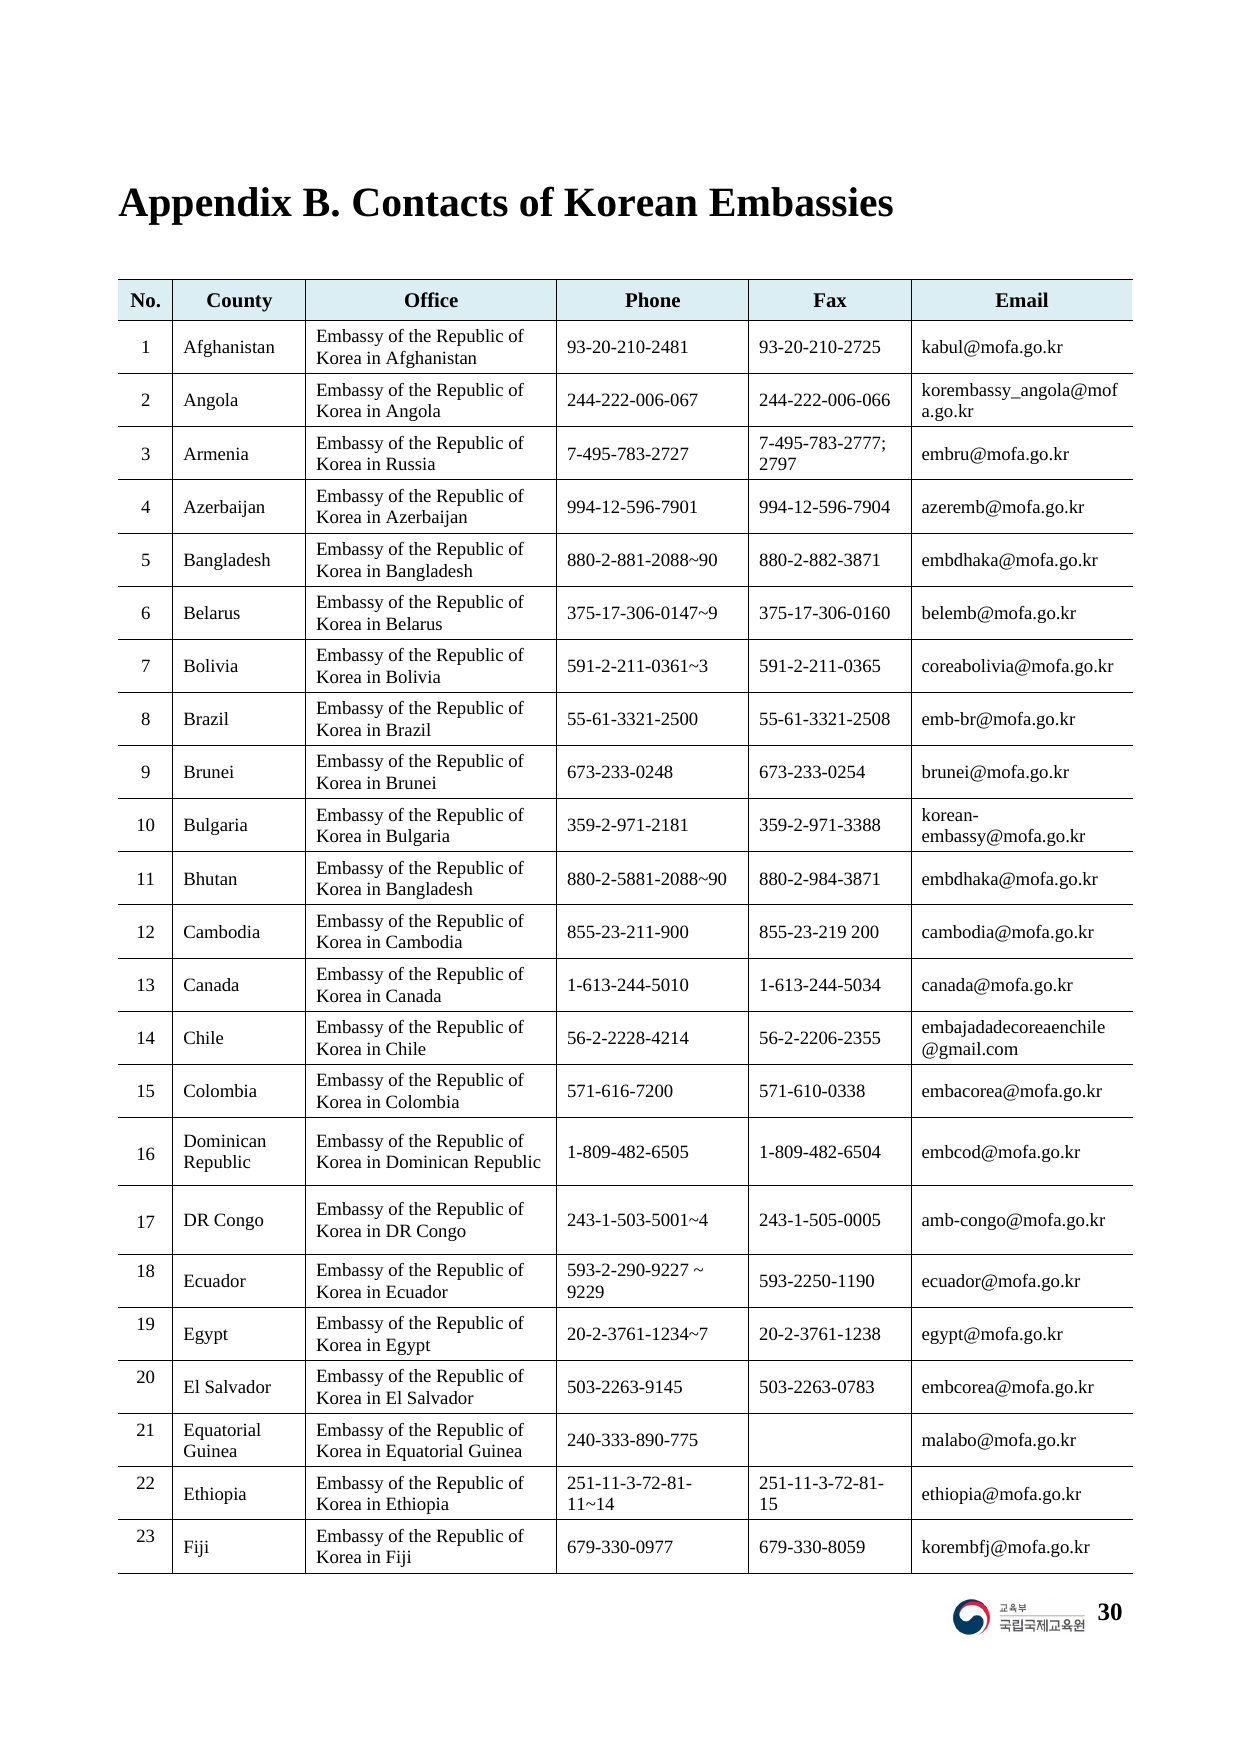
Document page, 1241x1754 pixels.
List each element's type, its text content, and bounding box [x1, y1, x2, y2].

table_cell embajadadecoreaenchile@gmail.com [912, 1012, 1132, 1064]
table_cell 3 [118, 427, 172, 479]
table_cell Bulgaria [173, 799, 305, 851]
table_cell Brazil [173, 693, 305, 745]
table_cell Dominican Republic [173, 1118, 305, 1185]
table_cell embdhaka@mofa.go.kr [912, 534, 1132, 586]
table_header Fax [749, 280, 911, 320]
table_cell brunei@mofa.go.kr [912, 746, 1132, 798]
table_cell Embassy of the Republic of Korea in Russia [306, 427, 556, 479]
table_cell Embassy of the Republic of Korea in Bangladesh [306, 534, 556, 586]
table_cell 7-495-783-2777; 2797 [749, 427, 911, 479]
table_cell Embassy of the Republic of Korea in Belarus [306, 587, 556, 639]
table_cell Embassy of the Republic of Korea in Ecuador [306, 1255, 556, 1307]
table_cell canada@mofa.go.kr [912, 959, 1132, 1011]
table_cell 503-2263-0783 [749, 1361, 911, 1413]
table_cell Embassy of the Republic of Korea in Angola [306, 374, 556, 426]
table_cell 673-233-0254 [749, 746, 911, 798]
table_cell Embassy of the Republic of Korea in Egypt [306, 1308, 556, 1360]
table_cell ecuador@mofa.go.kr [912, 1255, 1132, 1307]
table_cell korembassy_angola@mofa.go.kr [912, 374, 1132, 426]
table_cell egypt@mofa.go.kr [912, 1308, 1132, 1360]
table_cell 571-616-7200 [557, 1065, 748, 1117]
table_cell belemb@mofa.go.kr [912, 587, 1132, 639]
table_cell 243-1-503-5001~4 [557, 1186, 748, 1254]
table_cell 880-2-882-3871 [749, 534, 911, 586]
subtitle Appendix B. Contacts of Korean Embassies [118, 177, 1122, 225]
table_cell Bangladesh [173, 534, 305, 586]
table_cell 6 [118, 587, 172, 639]
table_cell Ethiopia [173, 1467, 305, 1519]
table_cell 9 [118, 746, 172, 798]
table_cell 591-2-211-0365 [749, 640, 911, 692]
table_cell 1-809-482-6504 [749, 1118, 911, 1185]
table_cell embdhaka@mofa.go.kr [912, 852, 1132, 904]
table_cell 7-495-783-2727 [557, 427, 748, 479]
table_cell 23 [118, 1520, 172, 1572]
table_cell 1-809-482-6505 [557, 1118, 748, 1185]
table_cell 679-330-0977 [557, 1520, 748, 1572]
table_cell Embassy of the Republic of Korea in Dominican Republic [306, 1118, 556, 1185]
table_cell 14 [118, 1012, 172, 1064]
table_cell 251-11-3-72-81-15 [749, 1467, 911, 1519]
table_cell azeremb@mofa.go.kr [912, 480, 1132, 532]
table_cell 1 [118, 321, 172, 373]
table_cell Embassy of the Republic of Korea in Bangladesh [306, 852, 556, 904]
table_cell Bhutan [173, 852, 305, 904]
table_cell Embassy of the Republic of Korea in Colombia [306, 1065, 556, 1117]
table_cell Egypt [173, 1308, 305, 1360]
table_cell 12 [118, 905, 172, 957]
table_cell Embassy of the Republic of Korea in Cambodia [306, 905, 556, 957]
table_header Office [306, 280, 556, 320]
table_cell 1-613-244-5034 [749, 959, 911, 1011]
table_cell 240-333-890-775 [557, 1414, 748, 1466]
table_cell Equatorial Guinea [173, 1414, 305, 1466]
table_cell 375-17-306-0160 [749, 587, 911, 639]
table_cell 591-2-211-0361~3 [557, 640, 748, 692]
table_cell 679-330-8059 [749, 1520, 911, 1572]
table_cell coreabolivia@mofa.go.kr [912, 640, 1132, 692]
table_cell 55-61-3321-2500 [557, 693, 748, 745]
table_cell Brunei [173, 746, 305, 798]
table_cell 7 [118, 640, 172, 692]
table_cell 2 [118, 374, 172, 426]
table_header Phone [557, 280, 748, 320]
table_cell Armenia [173, 427, 305, 479]
table_cell 243-1-505-0005 [749, 1186, 911, 1254]
table_cell 593-2250-1190 [749, 1255, 911, 1307]
table_cell Embassy of the Republic of Korea in Afghanistan [306, 321, 556, 373]
table_cell Embassy of the Republic of Korea in Equatorial Guinea [306, 1414, 556, 1466]
table_cell cambodia@mofa.go.kr [912, 905, 1132, 957]
table_cell embcorea@mofa.go.kr [912, 1361, 1132, 1413]
table_cell 880-2-5881-2088~90 [557, 852, 748, 904]
table_cell 21 [118, 1414, 172, 1466]
table_cell 855-23-219 200 [749, 905, 911, 957]
table_cell 880-2-881-2088~90 [557, 534, 748, 586]
table_cell Azerbaijan [173, 480, 305, 532]
table_cell 56-2-2206-2355 [749, 1012, 911, 1064]
table_cell Belarus [173, 587, 305, 639]
table_cell Canada [173, 959, 305, 1011]
table_cell 13 [118, 959, 172, 1011]
table_cell 4 [118, 480, 172, 532]
table_cell amb-congo@mofa.go.kr [912, 1186, 1132, 1254]
table_cell 22 [118, 1467, 172, 1519]
table_cell 359-2-971-2181 [557, 799, 748, 851]
table_cell Embassy of the Republic of Korea in Brunei [306, 746, 556, 798]
table_cell Embassy of the Republic of Korea in Canada [306, 959, 556, 1011]
table_cell Embassy of the Republic of Korea in El Salvador [306, 1361, 556, 1413]
table_cell korean-embassy@mofa.go.kr [912, 799, 1132, 851]
table_cell 20-2-3761-1238 [749, 1308, 911, 1360]
table_cell 244-222-006-066 [749, 374, 911, 426]
table_cell 11 [118, 852, 172, 904]
table_cell Fiji [173, 1520, 305, 1572]
table_cell 16 [118, 1118, 172, 1185]
table_cell emb-br@mofa.go.kr [912, 693, 1132, 745]
table_cell Embassy of the Republic of Korea in Bolivia [306, 640, 556, 692]
table_cell 251-11-3-72-81-11~14 [557, 1467, 748, 1519]
table_cell korembfj@mofa.go.kr [912, 1520, 1132, 1572]
table_cell 593-2-290-9227 ~ 9229 [557, 1255, 748, 1307]
table_cell [749, 1414, 911, 1466]
table_cell 93-20-210-2481 [557, 321, 748, 373]
table_cell 880-2-984-3871 [749, 852, 911, 904]
table_header County [173, 280, 305, 320]
table_cell 571-610-0338 [749, 1065, 911, 1117]
table_cell Embassy of the Republic of Korea in DR Congo [306, 1186, 556, 1254]
table_cell DR Congo [173, 1186, 305, 1254]
table_cell Colombia [173, 1065, 305, 1117]
table_cell 503-2263-9145 [557, 1361, 748, 1413]
table_cell 855-23-211-900 [557, 905, 748, 957]
table_cell Embassy of the Republic of Korea in Fiji [306, 1520, 556, 1572]
table_cell 244-222-006-067 [557, 374, 748, 426]
table_cell 20 [118, 1361, 172, 1413]
table_cell 20-2-3761-1234~7 [557, 1308, 748, 1360]
table_cell Embassy of the Republic of Korea in Bulgaria [306, 799, 556, 851]
table_cell 8 [118, 693, 172, 745]
table_cell 375-17-306-0147~9 [557, 587, 748, 639]
table_cell embru@mofa.go.kr [912, 427, 1132, 479]
table_cell ethiopia@mofa.go.kr [912, 1467, 1132, 1519]
table_header Email [912, 280, 1132, 320]
table_cell Bolivia [173, 640, 305, 692]
table_cell 994-12-596-7901 [557, 480, 748, 532]
table_cell El Salvador [173, 1361, 305, 1413]
table_cell 994-12-596-7904 [749, 480, 911, 532]
table_cell Ecuador [173, 1255, 305, 1307]
table_cell kabul@mofa.go.kr [912, 321, 1132, 373]
table_cell malabo@mofa.go.kr [912, 1414, 1132, 1466]
table_cell 55-61-3321-2508 [749, 693, 911, 745]
table_cell Embassy of the Republic of Korea in Ethiopia [306, 1467, 556, 1519]
table_cell Embassy of the Republic of Korea in Brazil [306, 693, 556, 745]
table_cell Afghanistan [173, 321, 305, 373]
table_cell 5 [118, 534, 172, 586]
table_cell Cambodia [173, 905, 305, 957]
table_cell 15 [118, 1065, 172, 1117]
table_cell 17 [118, 1186, 172, 1254]
table_cell 10 [118, 799, 172, 851]
table_cell 1-613-244-5010 [557, 959, 748, 1011]
table_cell 93-20-210-2725 [749, 321, 911, 373]
picture [948, 1595, 1088, 1636]
table_cell embacorea@mofa.go.kr [912, 1065, 1132, 1117]
table_cell 56-2-2228-4214 [557, 1012, 748, 1064]
table_cell embcod@mofa.go.kr [912, 1118, 1132, 1185]
table_header No. [118, 280, 172, 320]
table_cell Angola [173, 374, 305, 426]
table_cell Embassy of the Republic of Korea in Chile [306, 1012, 556, 1064]
table_cell 359-2-971-3388 [749, 799, 911, 851]
table_cell 18 [118, 1255, 172, 1307]
table_cell Embassy of the Republic of Korea in Azerbaijan [306, 480, 556, 532]
table_cell 19 [118, 1308, 172, 1360]
table_cell Chile [173, 1012, 305, 1064]
table_cell 673-233-0248 [557, 746, 748, 798]
